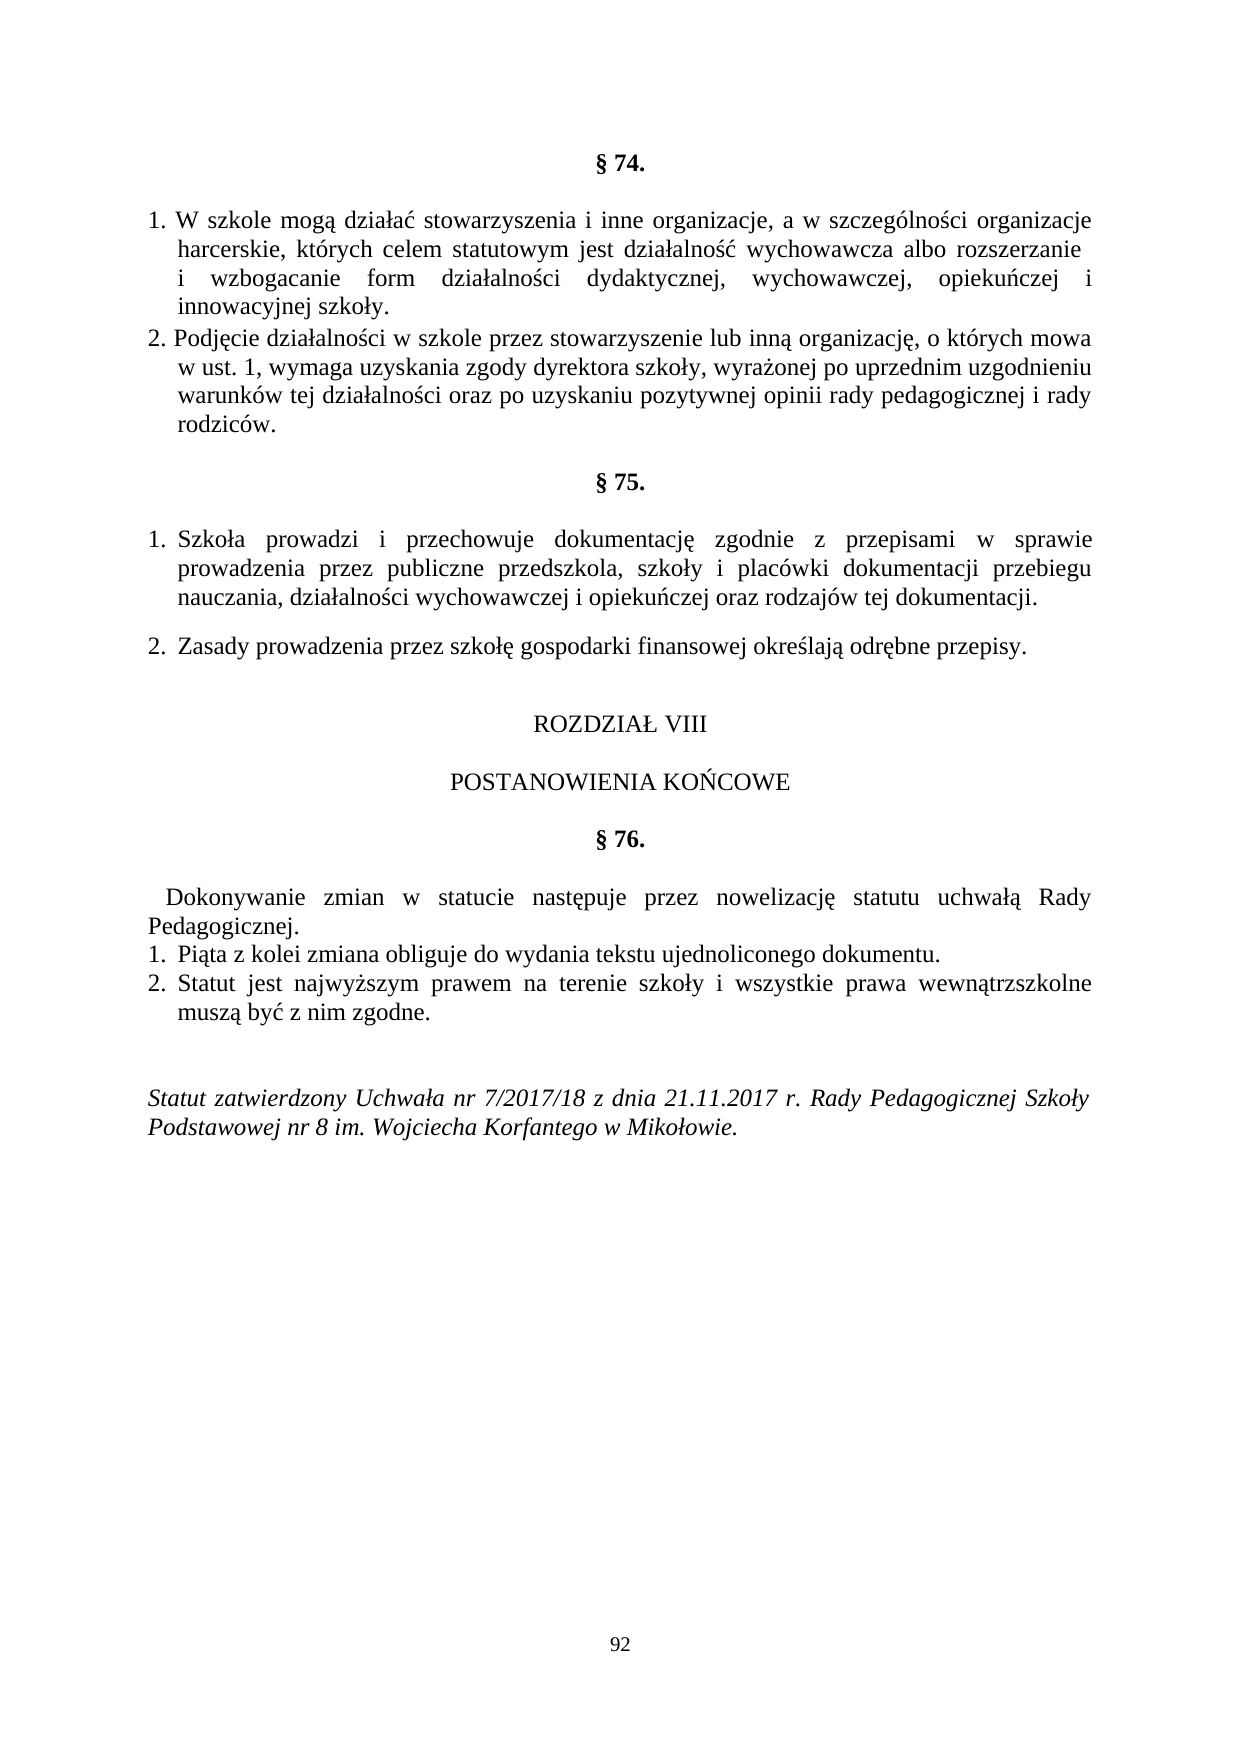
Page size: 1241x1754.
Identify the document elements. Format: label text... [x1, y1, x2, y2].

list Piąta z kolei zmiana obliguje do wydania tekstu ujednoliconego dokumentu. [148, 939, 1093, 968]
text § 76. [148, 824, 1093, 853]
list Statut jest najwyższym prawem na terenie szkoły i wszystkie prawa wewnątrzszkolne muszą być z nim zgodne. [148, 968, 1093, 1026]
text Statut zatwierdzony Uchwała nr 7/2017/18 z dnia 21.11.2017 r. Rady Pedagogicznej Szkoły Podstawowej nr 8 im. Wojciecha Korfantego w Mikołowie. [148, 1083, 1093, 1141]
text 2. Podjęcie działalności w szkole przez stowarzyszenie lub inną organizację, o których mowa w ust. 1, wymaga uzyskania zgody dyrektora szkoły, wyrażonej po uprzednim uzgodnieniu warunków tej działalności oraz po uzyskaniu pozytywnej opinii rady pedagogicznej i rady rodziców. [148, 323, 1093, 438]
text POSTANOWIENIA KOŃCOWE [148, 767, 1093, 796]
text § 75. [148, 467, 1093, 495]
subtitle ROZDZIAŁ VIII [148, 709, 1093, 738]
text 1. W szkole mogą działać stowarzyszenia i inne organizacje, a w szczególności organizacje harcerskie, których celem statutowym jest działalność wychowawcza albo rozszerzanie i wzbogacanie form działalności dydaktycznej, wychowawczej, opiekuńczej i innowacyjnej szkoły. [148, 205, 1093, 320]
list Zasady prowadzenia przez szkołę gospodarki finansowej określają odrębne przepisy. [148, 631, 1093, 660]
list Szkoła prowadzi i przechowuje dokumentację zgodnie z przepisami w sprawie prowadzenia przez publiczne przedszkola, szkoły i placówki dokumentacji przebiegu nauczania, działalności wychowawczej i opiekuńczej oraz rodzajów tej dokumentacji. [148, 524, 1093, 610]
text § 74. [148, 148, 1093, 176]
text Dokonywanie zmian w statucie następuje przez nowelizację statutu uchwałą Rady Pedagogicznej. [148, 882, 1093, 939]
